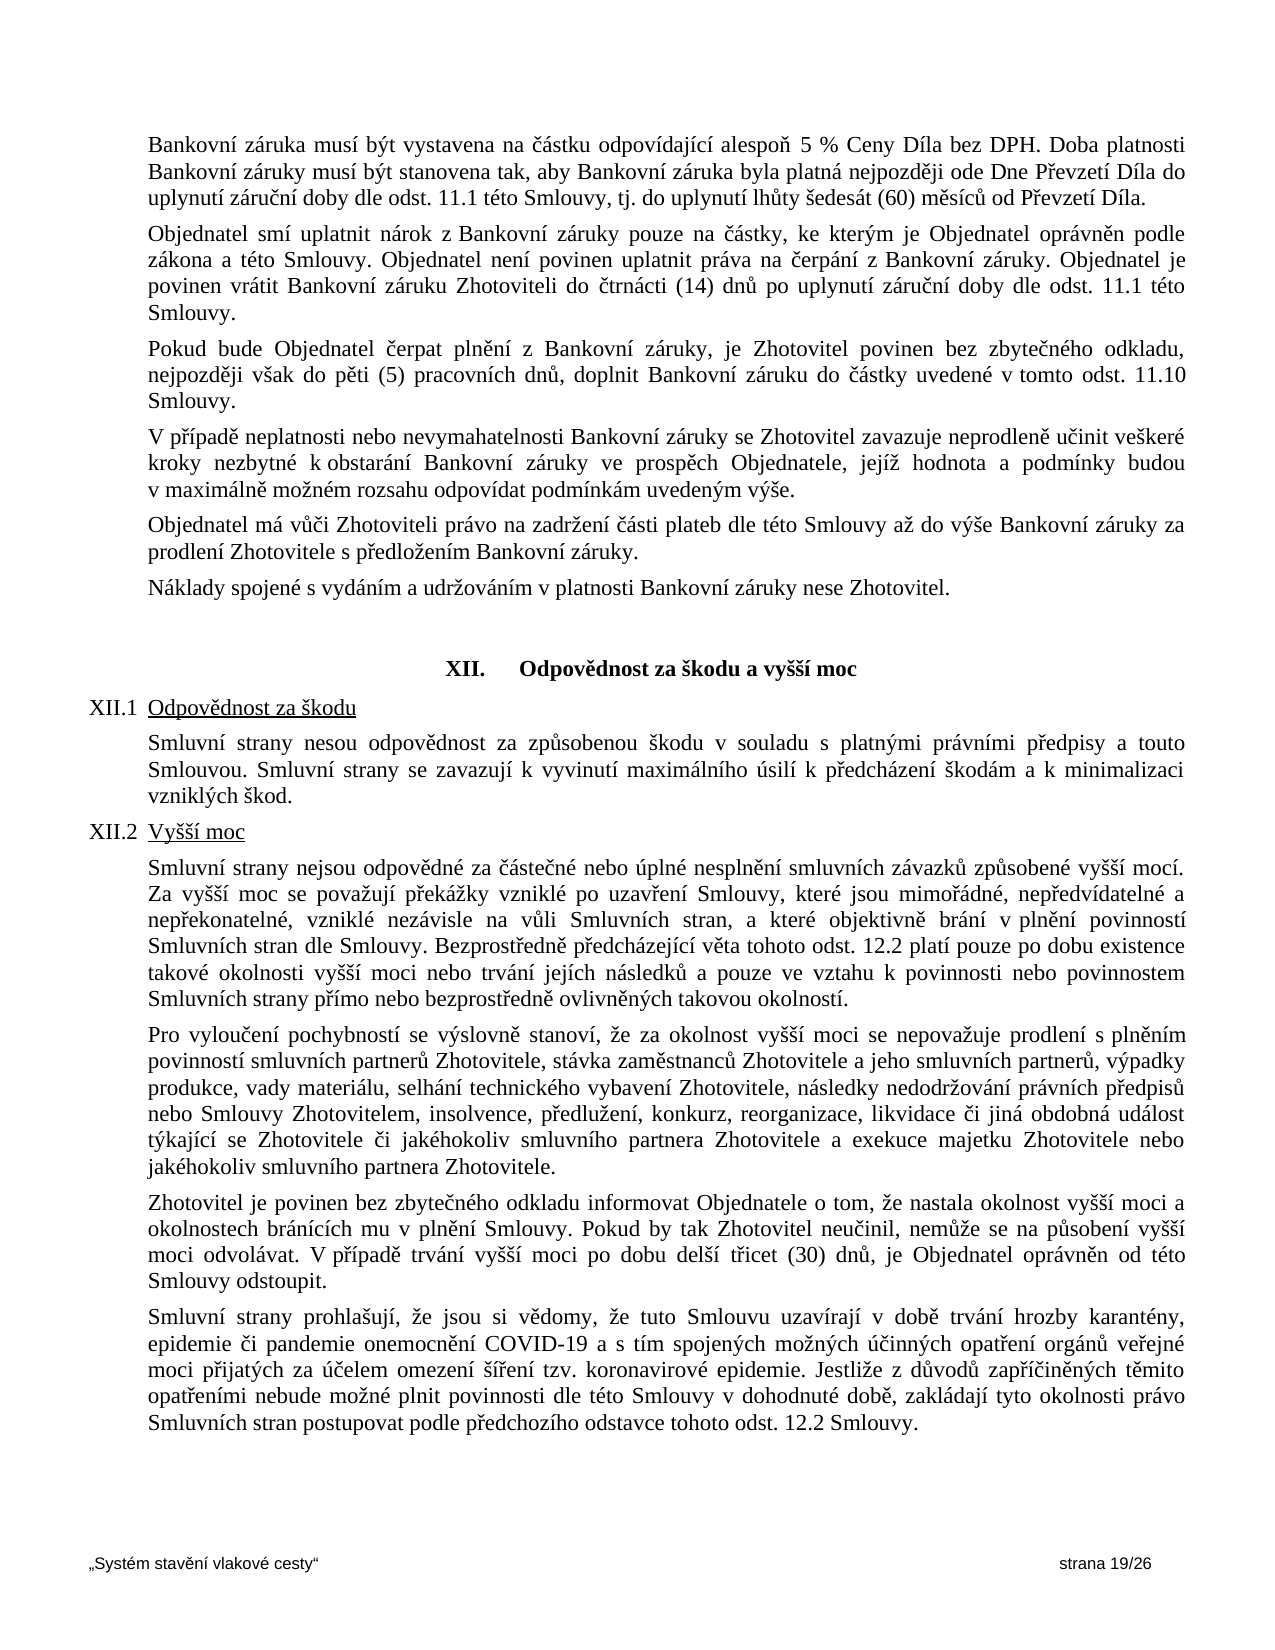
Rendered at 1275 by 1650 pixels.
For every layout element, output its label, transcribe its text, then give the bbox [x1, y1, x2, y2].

text Bankovní záruka musí být vystavena na částku odpovídající alespoň 5 % Ceny Díla bez DPH. Doba platnosti Bankovní záruky musí být stanovena tak, aby Bankovní záruka byla platná nejpozději ode Dne Převzetí Díla do uplynutí záruční doby dle odst. 11.1 této Smlouvy, tj. do uplynutí lhůty šedesát (60) měsíců od Převzetí Díla. [148, 131, 1186, 210]
text Smluvní strany nejsou odpovědné za částečné nebo úplné nesplnění smluvních závazků způsobené vyšší mocí. Za vyšší moc se považují překážky vzniklé po uzavření Smlouvy, které jsou mimořádné, nepředvídatelné a nepřekonatelné, vzniklé nezávisle na vůli Smluvních stran, a které objektivně brání v plnění povinností Smluvních stran dle Smlouvy. Bezprostředně předcházející věta tohoto odst. 12.2 platí pouze po dobu existence takové okolnosti vyšší moci nebo trvání jejích následků a pouze ve vztahu k povinnosti nebo povinnostem Smluvních strany přímo nebo bezprostředně ovlivněných takovou okolností. [148, 853, 1186, 1012]
text Smluvní strany nesou odpovědnost za způsobenou škodu v souladu s platnými právními předpisy a touto Smlouvou. Smluvní strany se zavazují k vyvinutí maximálního úsilí k předcházení škodám a k minimalizaci vzniklých škod. [148, 729, 1186, 808]
text V případě neplatnosti nebo nevymahatelnosti Bankovní záruky se Zhotovitel zavazuje neprodleně učinit veškeré kroky nezbytné k obstarání Bankovní záruky ve prospěch Objednatele, jejíž hodnota a podmínky budou v maximálně možném rozsahu odpovídat podmínkám uvedeným výše. [148, 423, 1186, 502]
text Smluvní strany prohlašují, že jsou si vědomy, že tuto Smlouvu uzavírají v době trvání hrozby karantény, epidemie či pandemie onemocnění COVID-19 a s tím spojených možných účinných opatření orgánů veřejné moci přijatých za účelem omezení šíření tzv. koronavirové epidemie. Jestliže z důvodů zapříčiněných těmito opatřeními nebude možné plnit povinnosti dle této Smlouvy v dohodnuté době, zakládají tyto okolnosti právo Smluvních stran postupovat podle předchozího odstavce tohoto odst. 12.2 Smlouvy. [148, 1303, 1186, 1435]
text Náklady spojené s vydáním a udržováním v platnosti Bankovní záruky nese Zhotovitel. [148, 573, 1186, 600]
list Odpovědnost za škodu [89, 694, 1184, 720]
text Pro vyloučení pochybností se výslovně stanoví, že za okolnost vyšší moci se nepovažuje prodlení s plněním povinností smluvních partnerů Zhotovitele, stávka zaměstnanců Zhotovitele a jeho smluvních partnerů, výpadky produkce, vady materiálu, selhání technického vybavení Zhotovitele, následky nedodržování právních předpisů nebo Smlouvy Zhotovitelem, insolvence, předlužení, konkurz, reorganizace, likvidace či jiná obdobná událost týkající se Zhotovitele či jakéhokoliv smluvního partnera Zhotovitele a exekuce majetku Zhotovitele nebo jakéhokoliv smluvního partnera Zhotovitele. [148, 1021, 1186, 1179]
text Objednatel má vůči Zhotoviteli právo na zadržení části plateb dle této Smlouvy až do výše Bankovní záruky za prodlení Zhotovitele s předložením Bankovní záruky. [148, 511, 1186, 564]
text Objednatel smí uplatnit nárok z Bankovní záruky pouze na částky, ke kterým je Objednatel oprávněn podle zákona a této Smlouvy. Objednatel není povinen uplatnit práva na čerpání z Bankovní záruky. Objednatel je povinen vrátit Bankovní záruku Zhotoviteli do čtrnácti (14) dnů po uplynutí záruční doby dle odst. 11.1 této Smlouvy. [148, 220, 1186, 325]
subtitle Odpovědnost za škodu a vyšší moc [118, 655, 1184, 681]
text Pokud bude Objednatel čerpat plnění z Bankovní záruky, je Zhotovitel povinen bez zbytečného odkladu, nejpozději však do pěti (5) pracovních dnů, doplnit Bankovní záruku do částky uvedené v tomto odst. 11.10 Smlouvy. [148, 334, 1186, 414]
text Zhotovitel je povinen bez zbytečného odkladu informovat Objednatele o tom, že nastala okolnost vyšší moci a okolnostech bránících mu v plnění Smlouvy. Pokud by tak Zhotovitel neučinil, nemůže se na působení vyšší moci odvolávat. V případě trvání vyšší moci po dobu delší třicet (30) dnů, je Objednatel oprávněn od této Smlouvy odstoupit. [148, 1188, 1186, 1294]
list Vyšší moc [89, 818, 1184, 844]
